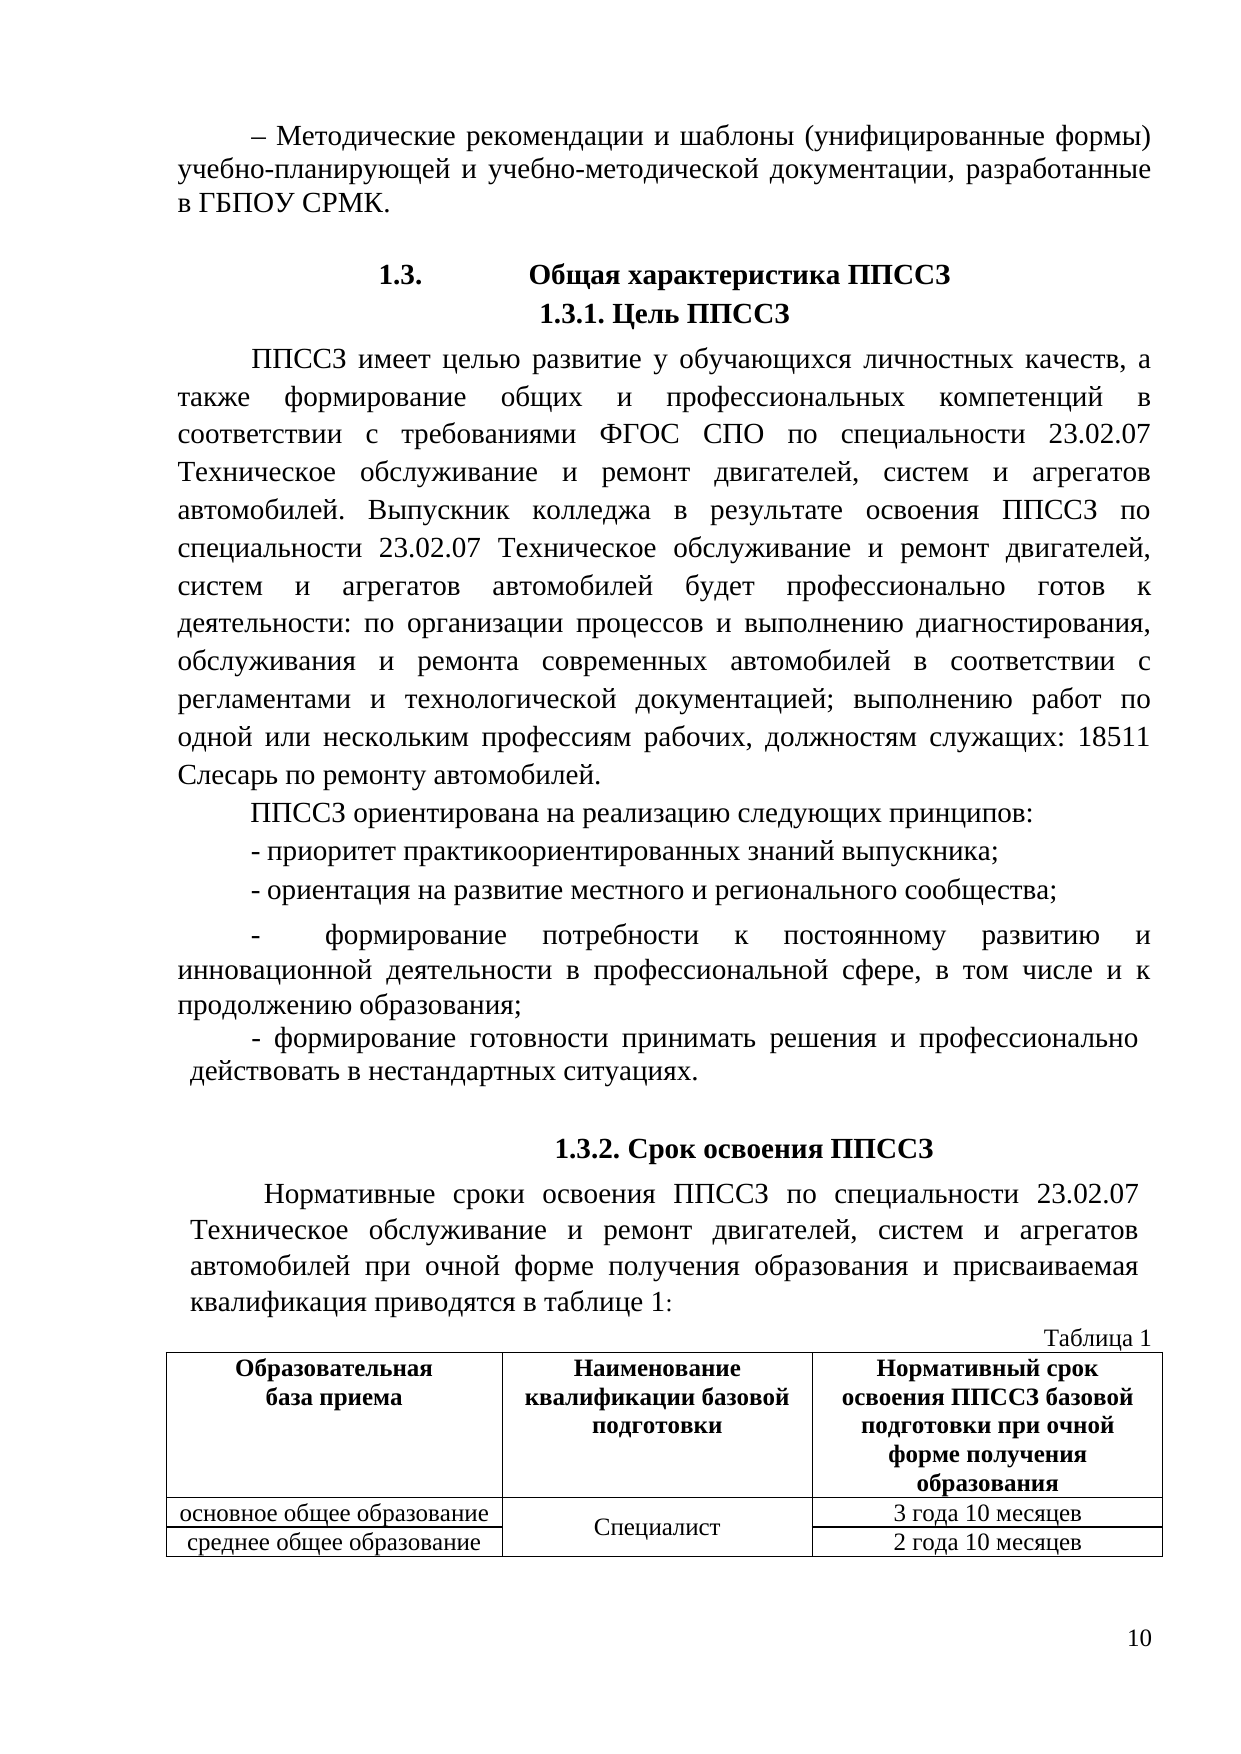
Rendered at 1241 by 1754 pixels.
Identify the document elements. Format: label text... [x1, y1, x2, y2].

text – Методические рекомендации и шаблоны (унифицированные формы) учебно-планирующей и учебно-методической документации, разработанные в ГБПОУ СРМК. [177, 118, 1152, 219]
text ППССЗ имеет целью развитие у обучающихся личностных качеств, а также формирование общих и профессиональных компетенций в соответствии с требованиями ФГОС СПО по специальности 23.02.07 Техническое обслуживание и ремонт двигателей, систем и агрегатов автомобилей. Выпускник колледжа в результате освоения ППССЗ по специальности 23.02.07 Техническое обслуживание и ремонт двигателей, систем и агрегатов автомобилей будет профессионально готов к деятельности: по организации процессов и выполнению диагностирования, обслуживания и ремонта современных автомобилей в соответствии с регламентами и технологической документацией; выполнению работ по одной или нескольким профессиям рабочих, должностям служащих: 18511 Слесарь по ремонту автомобилей. [177, 341, 1152, 790]
table_header Наименование квалификации базовой подготовки [503, 1353, 812, 1497]
text - формирование готовности принимать решения и профессионально действовать в нестандартных ситуациях. [190, 1022, 1139, 1087]
table_cell среднее общее образование [167, 1528, 502, 1556]
text 1.3.1. Цель ППССЗ [177, 296, 1152, 329]
table_cell 3 года 10 месяцев [813, 1498, 1162, 1526]
table_cell основное общее образование [167, 1498, 502, 1526]
table_header Образовательная база приема [167, 1353, 502, 1497]
text 1.3.2. Срок освоения ППССЗ [554, 1131, 1152, 1164]
list формирование потребности к постоянному развитию и инновационной деятельности в профессиональной сфере, в том числе и к продолжению образования; [177, 917, 1152, 1020]
list Общая характеристика ППССЗ [177, 257, 1152, 291]
text Таблица 1 [263, 1323, 1152, 1352]
list приоритет практикоориентированных знаний выпускника; [251, 834, 1152, 867]
list ориентация на развитие местного и регионального сообщества; [251, 872, 1152, 905]
text ППССЗ ориентирована на реализацию следующих принципов: [250, 796, 1152, 829]
text Нормативные сроки освоения ППССЗ по специальности 23.02.07 Техническое обслуживание и ремонт двигателей, систем и агрегатов автомобилей при очной форме получения образования и присваиваемая квалификация приводятся в таблице 1: [190, 1176, 1139, 1318]
table_cell Специалист [503, 1498, 812, 1556]
table_cell 2 года 10 месяцев [813, 1528, 1162, 1556]
table_header Нормативный срок освоения ППССЗ базовой подготовки при очной форме получения образования [813, 1353, 1162, 1497]
